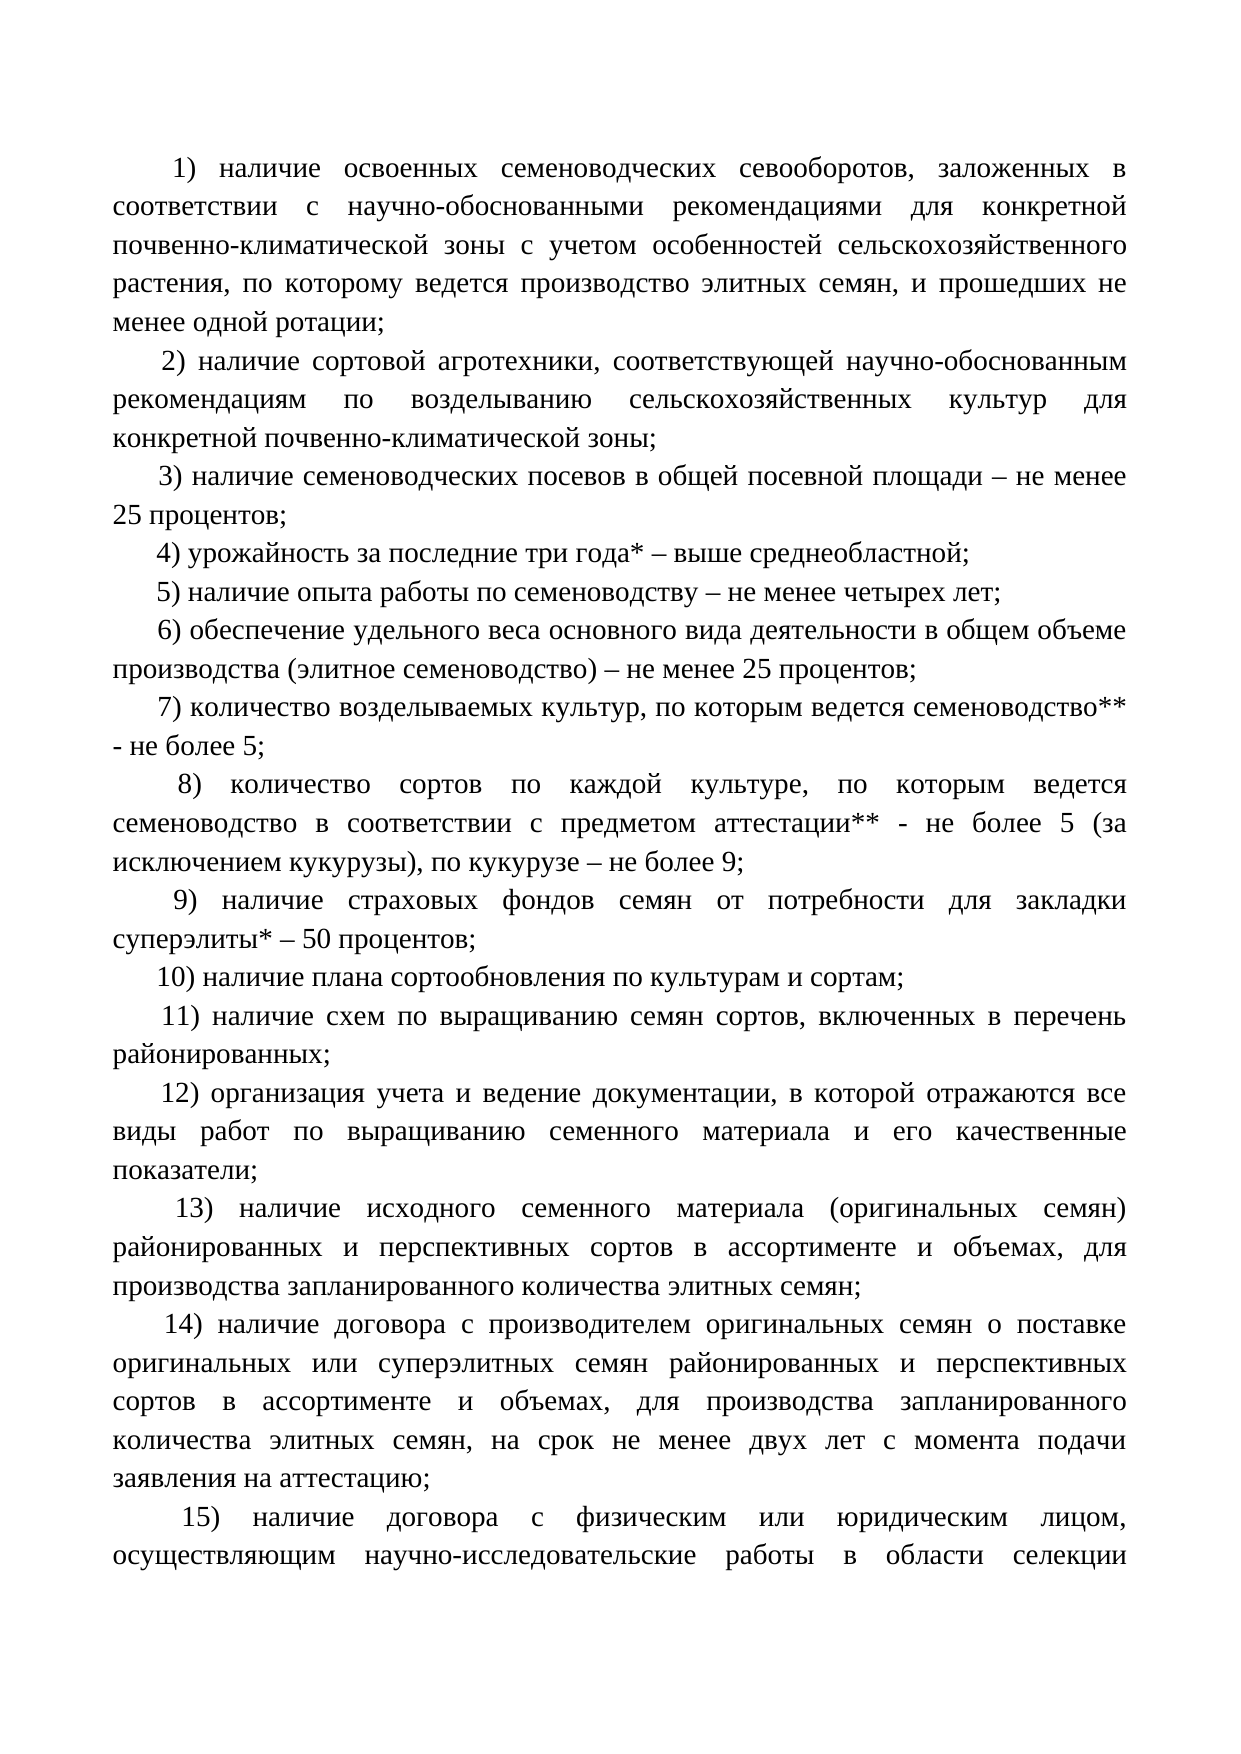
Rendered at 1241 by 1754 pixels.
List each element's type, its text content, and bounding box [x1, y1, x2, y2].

text 10) наличие плана сортообновления по культурам и сортам; [112, 959, 1128, 993]
text 8) количество сортов по каждой культуре, по которым ведется семеноводство в соответствии с предметом аттестации** - не более 5 (за исключением кукурузы), по кукурузе – не более 9; [112, 767, 1128, 877]
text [112, 1499, 1128, 1571]
text 13) наличие исходного семенного материала (оригинальных семян) районированных и перспективных сортов в ассортименте и объемах, для производства запланированного количества элитных семян; [112, 1191, 1128, 1301]
text 9) наличие страховых фондов семян от потребности для закладки суперэлиты* – 50 процентов; [112, 882, 1128, 954]
text 14) наличие договора с производителем оригинальных семян о поставке оригинальных или суперэлитных семян районированных и перспективных сортов в ассортименте и объемах, для производства запланированного количества элитных семян, на срок не менее двух лет с момента подачи заявления на аттестацию; [112, 1306, 1128, 1494]
text 6) обеспечение удельного веса основного вида деятельности в общем объеме производства (элитное семеноводство) – не менее 25 процентов; [112, 612, 1128, 684]
text 4) урожайность за последние три года* – выше среднеобластной; [112, 535, 1128, 569]
text 3) наличие семеноводческих посевов в общей посевной площади – не менее 25 процентов; [112, 458, 1128, 530]
text 5) наличие опыта работы по семеноводству – не менее четырех лет; [112, 574, 1128, 607]
text 11) наличие схем по выращиванию семян сортов, включенных в перечень районированных; [112, 998, 1128, 1070]
text 12) организация учета и ведение документации, в которой отражаются все виды работ по выращиванию семенного материала и его качественные показатели; [112, 1075, 1128, 1186]
text 7) количество возделываемых культур, по которым ведется семеноводство** - не более 5; [112, 689, 1128, 762]
text 1) наличие освоенных семеноводческих севооборотов, заложенных в соответствии с научно-обоснованными рекомендациями для конкретной почвенно-климатической зоны с учетом особенностей сельскохозяйственного растения, по которому ведется производство элитных семян, и прошедших не менее одной ротации; [112, 150, 1128, 338]
text 2) наличие сортовой агротехники, соответствующей научно-обоснованным рекомендациям по возделыванию сельскохозяйственных культур для конкретной почвенно-климатической зоны; [112, 343, 1128, 453]
